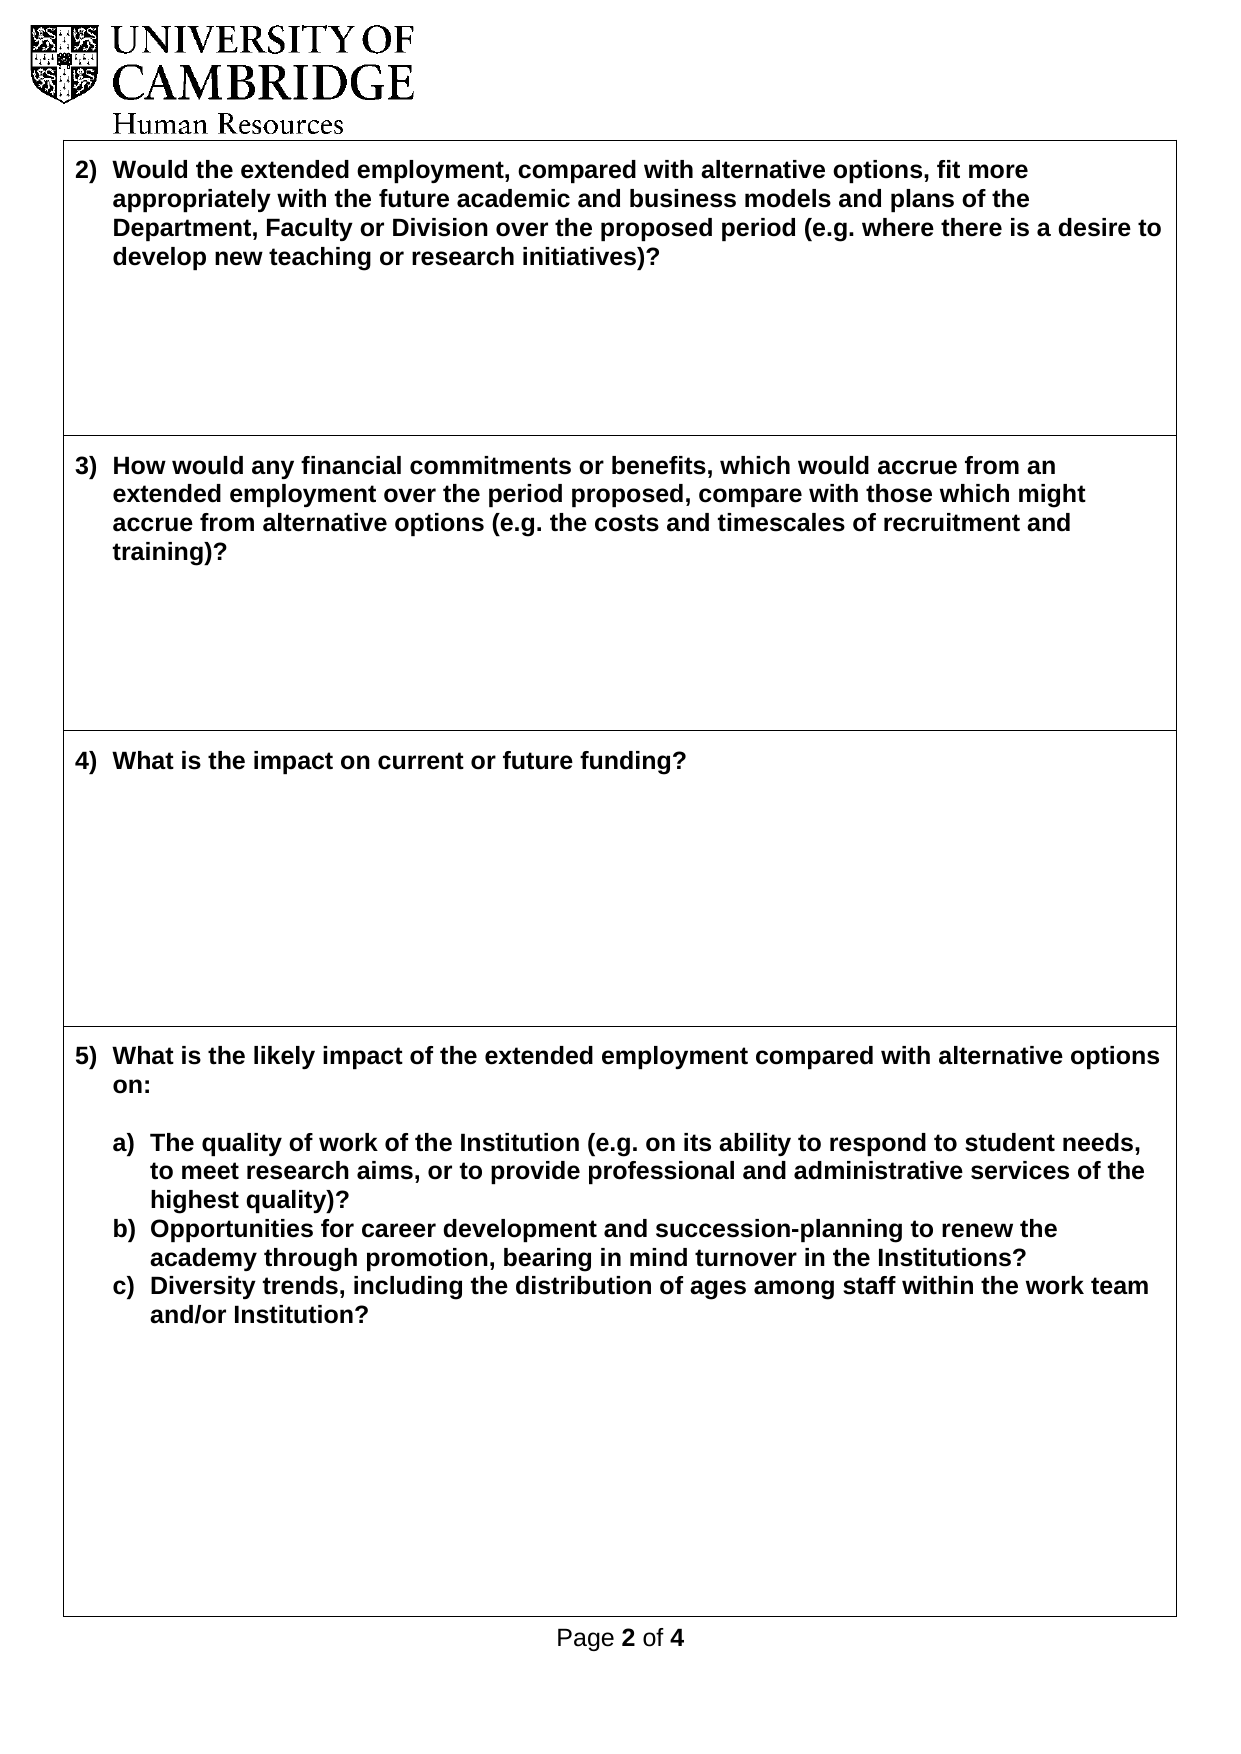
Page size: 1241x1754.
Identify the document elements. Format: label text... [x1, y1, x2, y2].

table_cell What is the impact on current or future funding? [64, 731, 1176, 1026]
table_cell How would any financial commitments or benefits, which would accrue from an extended employment over the period proposed, compare with those which might accrue from alternative options (e.g. the costs and timescales of recruitment and training)? [64, 436, 1176, 730]
picture [30, 25, 414, 140]
table_cell What is the likely impact of the extended employment compared with alternative options on: The quality of work of the Institution (e.g. on its ability to respond to student needs, to meet research aims, or to provide professional and administrative services of the highest quality)? Opportunities for career development and succession-planning to renew the academy through promotion, bearing in mind turnover in the Institutions? Diversity trends, including the distribution of ages among staff within the work team and/or Institution? [64, 1027, 1176, 1616]
table_cell Would the extended employment, compared with alternative options, fit more appropriately with the future academic and business models and plans of the Department, Faculty or Division over the proposed period (e.g. where there is a desire to develop new teaching or research initiatives)? [64, 141, 1176, 435]
